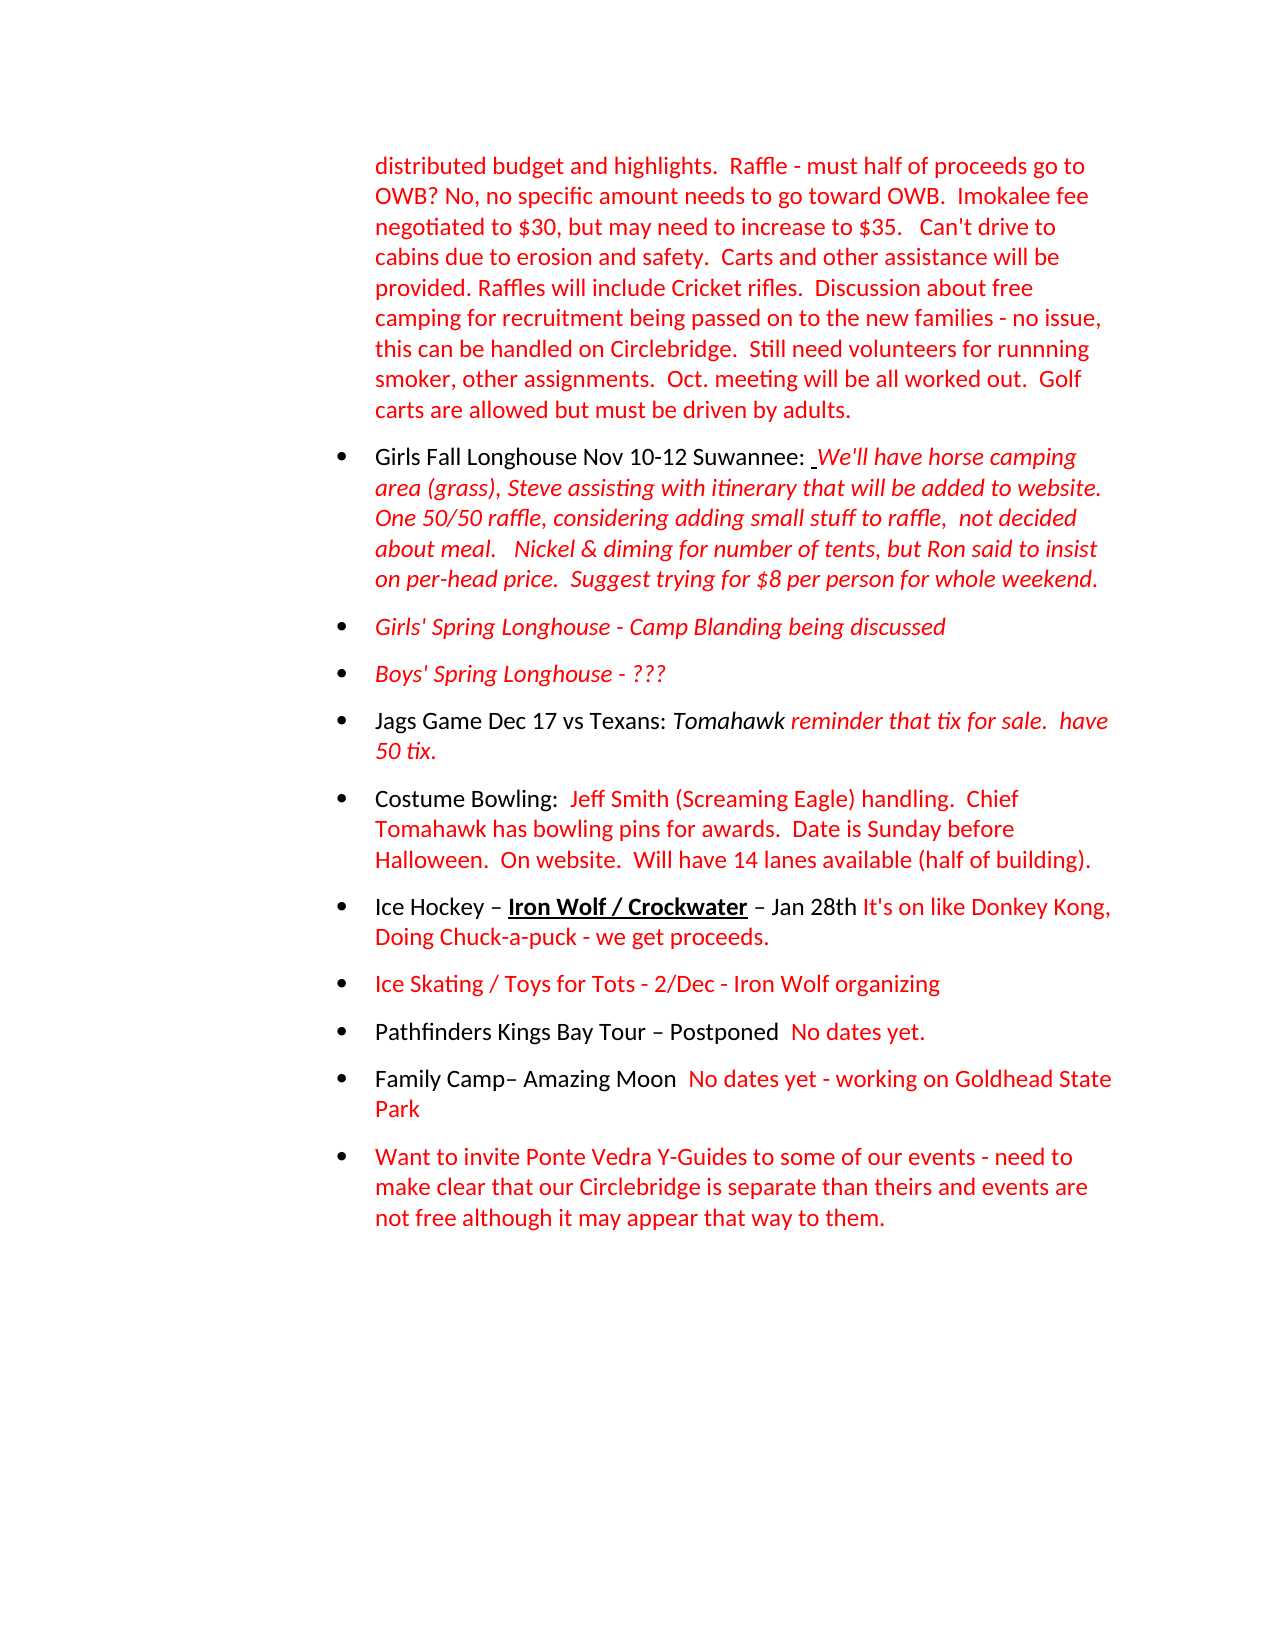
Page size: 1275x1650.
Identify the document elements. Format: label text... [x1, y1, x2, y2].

list Boys' Spring Longhouse - ??? [337, 658, 1125, 688]
list Girls' Spring Longhouse - Camp Blanding being discussed [337, 611, 1125, 641]
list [337, 150, 1125, 425]
list Costume Bowling: Jeff Smith (Screaming Eagle) handling. Chief Tomahawk has bowling pins for awards. Date is Sunday before Halloween. On website. Will have 14 lanes available (half of building). [337, 783, 1125, 874]
list Jags Game Dec 17 vs Texans: Tomahawk reminder that tix for sale. have 50 tix. [337, 705, 1125, 766]
list Ice Skating / Toys for Tots - 2/Dec - Iron Wolf organizing [337, 969, 1125, 999]
list Ice Hockey – Iron Wolf / Crockwater – Jan 28th It's on like Donkey Kong, Doing Chuck-a-puck - we get proceeds. [337, 891, 1125, 952]
list Girls Fall Longhouse Nov 10-12 Suwannee: We'll have horse camping area (grass), Steve assisting with itinerary that will be added to website. One 50/50 raffle, considering adding small stuff to raffle, not decided about meal. Nickel & diming for number of tents, but Ron said to insist on per-head price. Suggest trying for $8 per person for whole weekend. [337, 441, 1125, 594]
list Want to invite Ponte Vedra Y-Guides to some of our events - need to make clear that our Circlebridge is separate than theirs and events are not free although it may appear that way to them. [337, 1141, 1125, 1232]
list Family Camp– Amazing Moon No dates yet - working on Goldhead State Park [337, 1063, 1125, 1124]
list Pathfinders Kings Bay Tour – Postponed No dates yet. [337, 1016, 1125, 1046]
